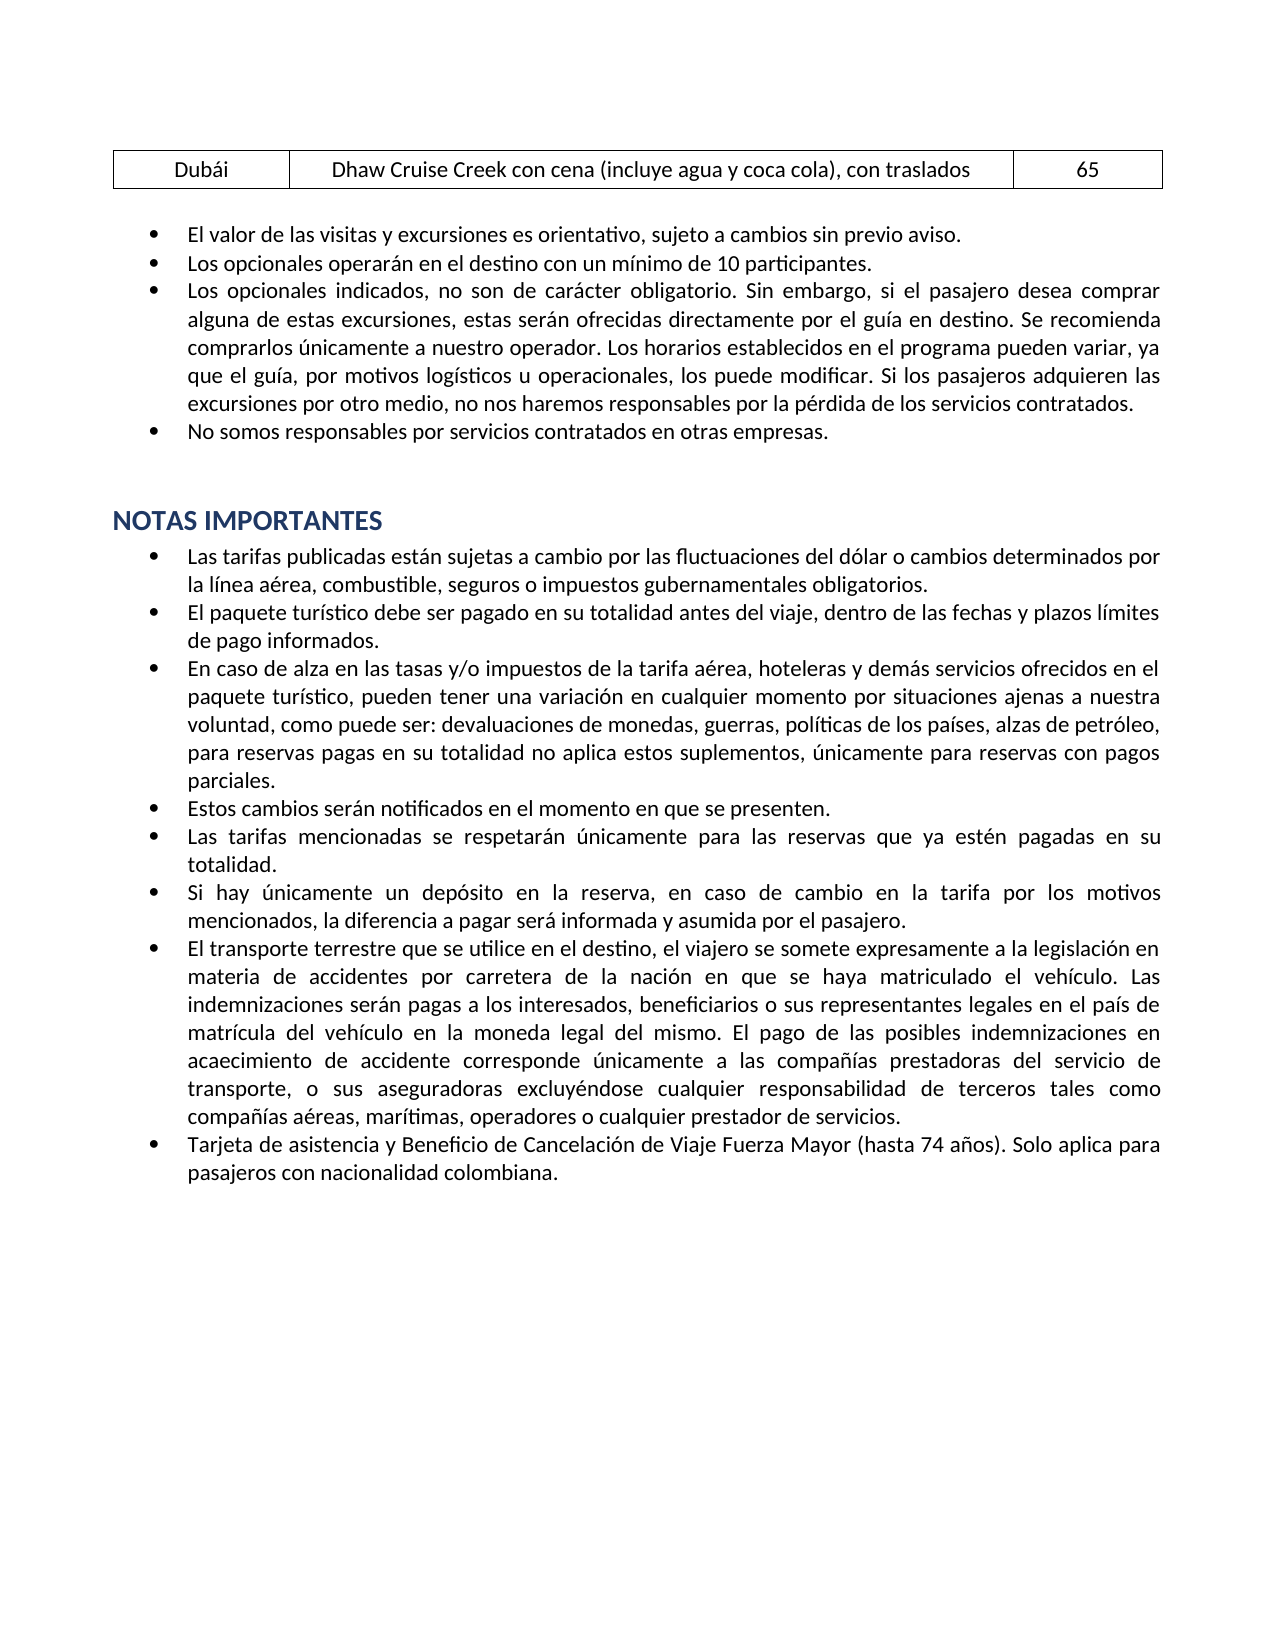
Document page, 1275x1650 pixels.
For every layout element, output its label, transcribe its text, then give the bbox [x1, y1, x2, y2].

text Los opcionales indicados, no son de carácter obligatorio. Sin embargo, si el pasajero desea comprar alguna de estas excursiones, estas serán ofrecidas directamente por el guía en destino. Se recomienda comprarlos únicamente a nuestro operador. Los horarios establecidos en el programa pueden variar, ya que el guía, por motivos logísticos u operacionales, los puede modificar. Si los pasajeros adquieren las excursiones por otro medio, no nos haremos responsables por la pérdida de los servicios contratados. [150, 277, 1162, 417]
text Tarjeta de asistencia y Beneficio de Cancelación de Viaje Fuerza Mayor (hasta 74 años). Solo aplica para pasajeros con nacionalidad colombiana. [150, 1130, 1162, 1186]
text El paquete turístico debe ser pagado en su totalidad antes del viaje, dentro de las fechas y plazos límites de pago informados. [150, 598, 1162, 654]
text Si hay únicamente un depósito en la reserva, en caso de cambio en la tarifa por los motivos mencionados, la diferencia a pagar será informada y asumida por el pasajero. [150, 878, 1162, 934]
text NOTAS IMPORTANTES [112, 502, 1162, 538]
text En caso de alza en las tasas y/o impuestos de la tarifa aérea, hoteleras y demás servicios ofrecidos en el paquete turístico, pueden tener una variación en cualquier momento por situaciones ajenas a nuestra voluntad, como puede ser: devaluaciones de monedas, guerras, políticas de los países, alzas de petróleo, para reservas pagas en su totalidad no aplica estos suplementos, únicamente para reservas con pagos parciales. [150, 654, 1162, 794]
table_cell Dhaw Cruise Creek con cena (incluye agua y coca cola), con traslados [290, 151, 1013, 187]
text Las tarifas publicadas están sujetas a cambio por las fluctuaciones del dólar o cambios determinados por la línea aérea, combustible, seguros o impuestos gubernamentales obligatorios. [150, 542, 1162, 598]
text El valor de las visitas y excursiones es orientativo, sujeto a cambios sin previo aviso. [150, 221, 1162, 249]
table_cell Dubái [114, 151, 289, 187]
text Las tarifas mencionadas se respetarán únicamente para las reservas que ya estén pagadas en su totalidad. [150, 822, 1162, 878]
text Los opcionales operarán en el destino con un mínimo de 10 participantes. [150, 249, 1162, 277]
text No somos responsables por servicios contratados en otras empresas. [150, 417, 1162, 445]
text Estos cambios serán notificados en el momento en que se presenten. [150, 794, 1162, 822]
text El transporte terrestre que se utilice en el destino, el viajero se somete expresamente a la legislación en materia de accidentes por carretera de la nación en que se haya matriculado el vehículo. Las indemnizaciones serán pagas a los interesados, beneficiarios o sus representantes legales en el país de matrícula del vehículo en la moneda legal del mismo. El pago de las posibles indemnizaciones en acaecimiento de accidente corresponde únicamente a las compañías prestadoras del servicio de transporte, o sus aseguradoras excluyéndose cualquier responsabilidad de terceros tales como compañías aéreas, marítimas, operadores o cualquier prestador de servicios. [150, 934, 1162, 1130]
table_cell 65 [1014, 151, 1162, 187]
